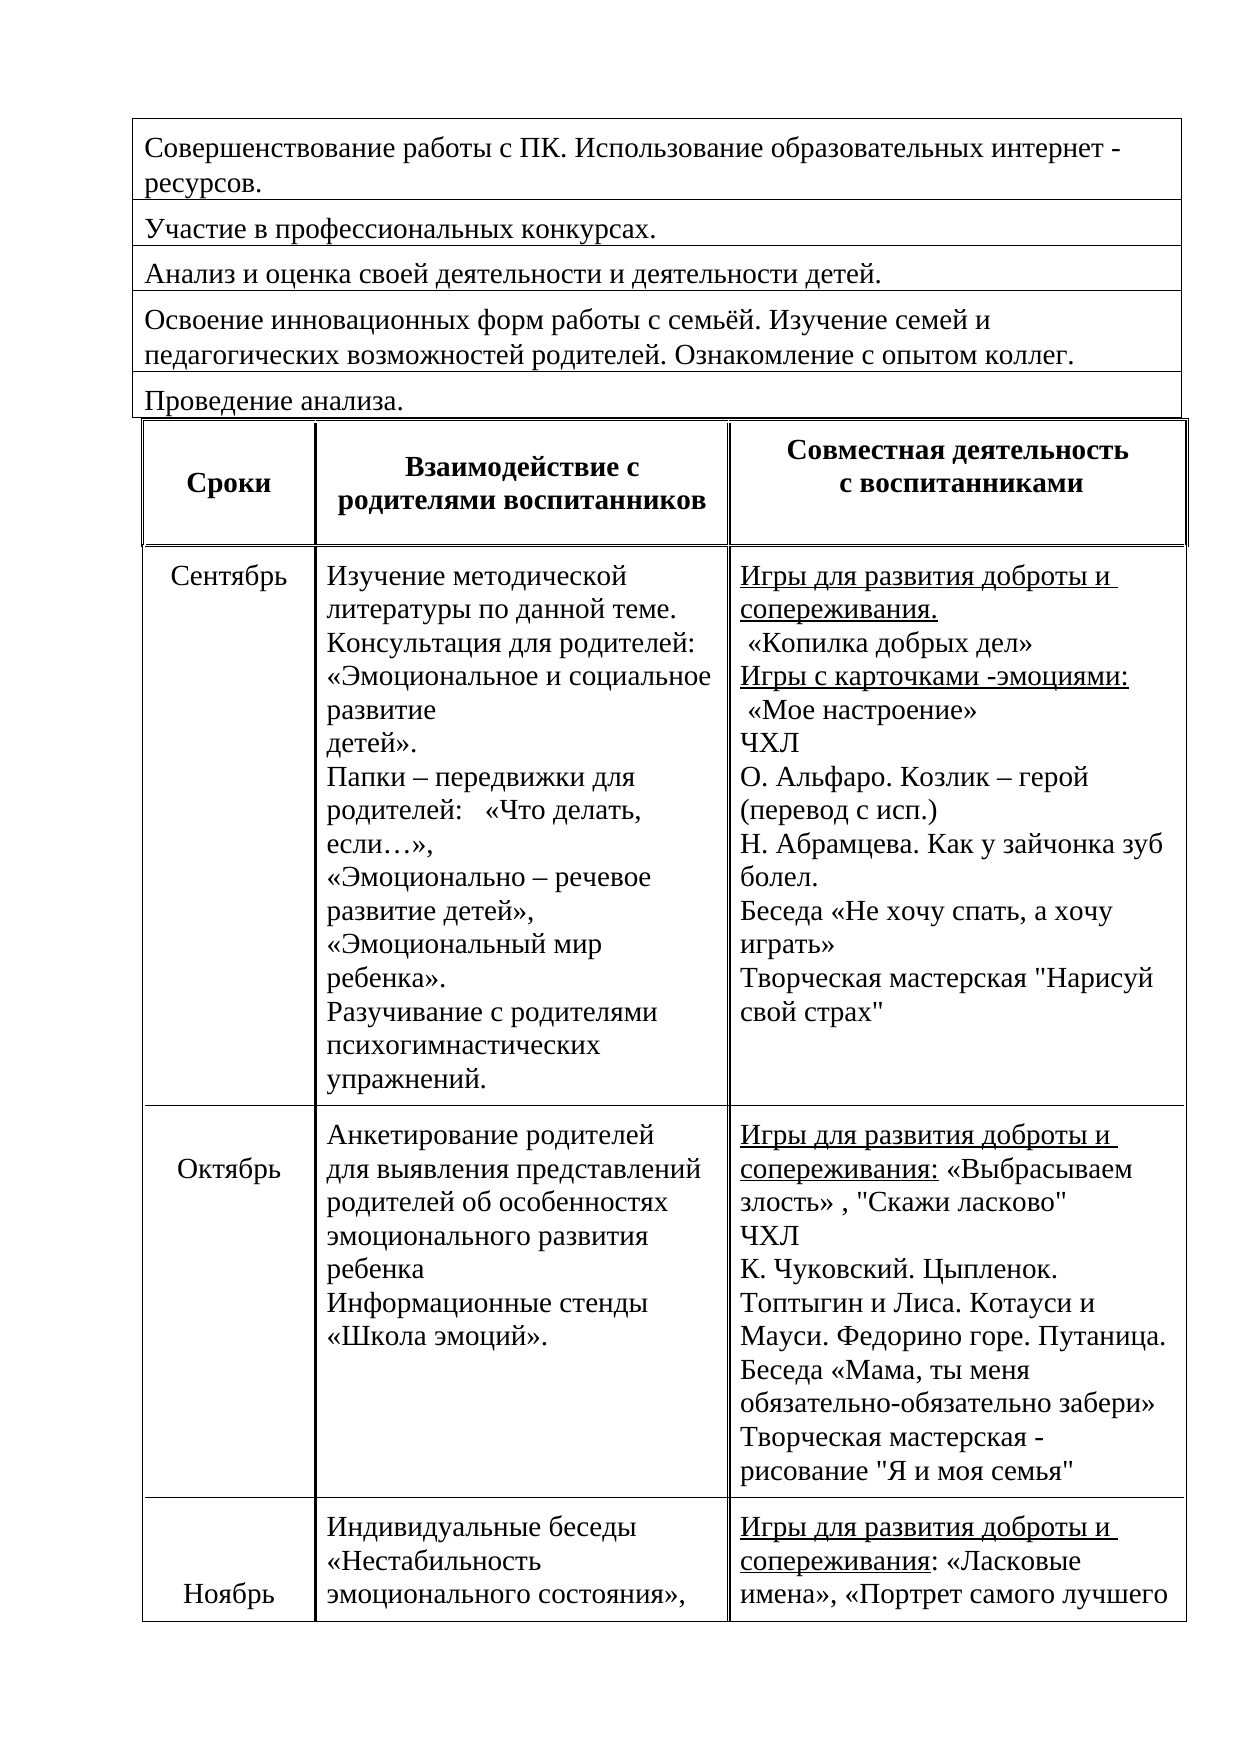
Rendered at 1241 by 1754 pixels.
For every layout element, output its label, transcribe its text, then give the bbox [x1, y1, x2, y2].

table_cell Анализ и оценка своей деятельности и деятельности детей. [133, 246, 1181, 290]
table_header Совместная деятельность с воспитанниками [729, 421, 1185, 543]
table_cell Сентябрь [143, 544, 314, 1105]
table_cell Игры для развития доброты и сопереживания: «Выбрасываем злость» , "Скажи ласково" ЧХЛ К. Чуковский. Цыпленок. Топтыгин и Лиса. Котауси и Мауси. Федорино горе. Путаница. Беседа «Мама, ты меня обязательно-обязательно забери» Творческая мастерская - рисование "Я и моя семья" [731, 1105, 1186, 1497]
table_cell Освоение инновационных форм работы с семьёй. Изучение семей и педагогических возможностей родителей. Ознакомление с опытом коллег. [133, 291, 1181, 371]
table_header Взаимодействие с родителями воспитанников [315, 419, 729, 543]
table_cell Октябрь [143, 1105, 314, 1497]
table_cell Игры для развития доброты и сопереживания. «Копилка добрых дел» Игры с карточками -эмоциями: «Мое настроение» ЧХЛ О. Альфаро. Козлик – герой (перевод с исп.) Н. Абрамцева. Как у зайчонка зуб болел. Беседа «Не хочу спать, а хочу играть» Творческая мастерская "Нарисуй свой страх" [731, 544, 1186, 1105]
table_cell Участие в профессиональных конкурсах. [133, 200, 1181, 244]
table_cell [731, 1497, 1186, 1621]
table_header Сроки [144, 421, 315, 543]
table_cell Изучение методической литературы по данной теме. Консультация для родителей: «Эмоциональное и социальное развитие детей». Папки – передвижки для родителей: «Что делать, если…», «Эмоционально – речевое развитие детей», «Эмоциональный мир ребенка». Разучивание с родителями психогимнастических упражнений. [317, 547, 727, 1105]
table_cell Анкетирование родителей для выявления представлений родителей об особенностях эмоционального развития ребенка Информационные стенды «Школа эмоций». [317, 1106, 727, 1497]
table_cell Ноябрь [143, 1497, 314, 1621]
table_cell Проведение анализа. [133, 372, 1181, 417]
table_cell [317, 1498, 727, 1621]
table_cell Совершенствование работы с ПК. Использование образовательных интернет -ресурсов. [133, 119, 1181, 199]
